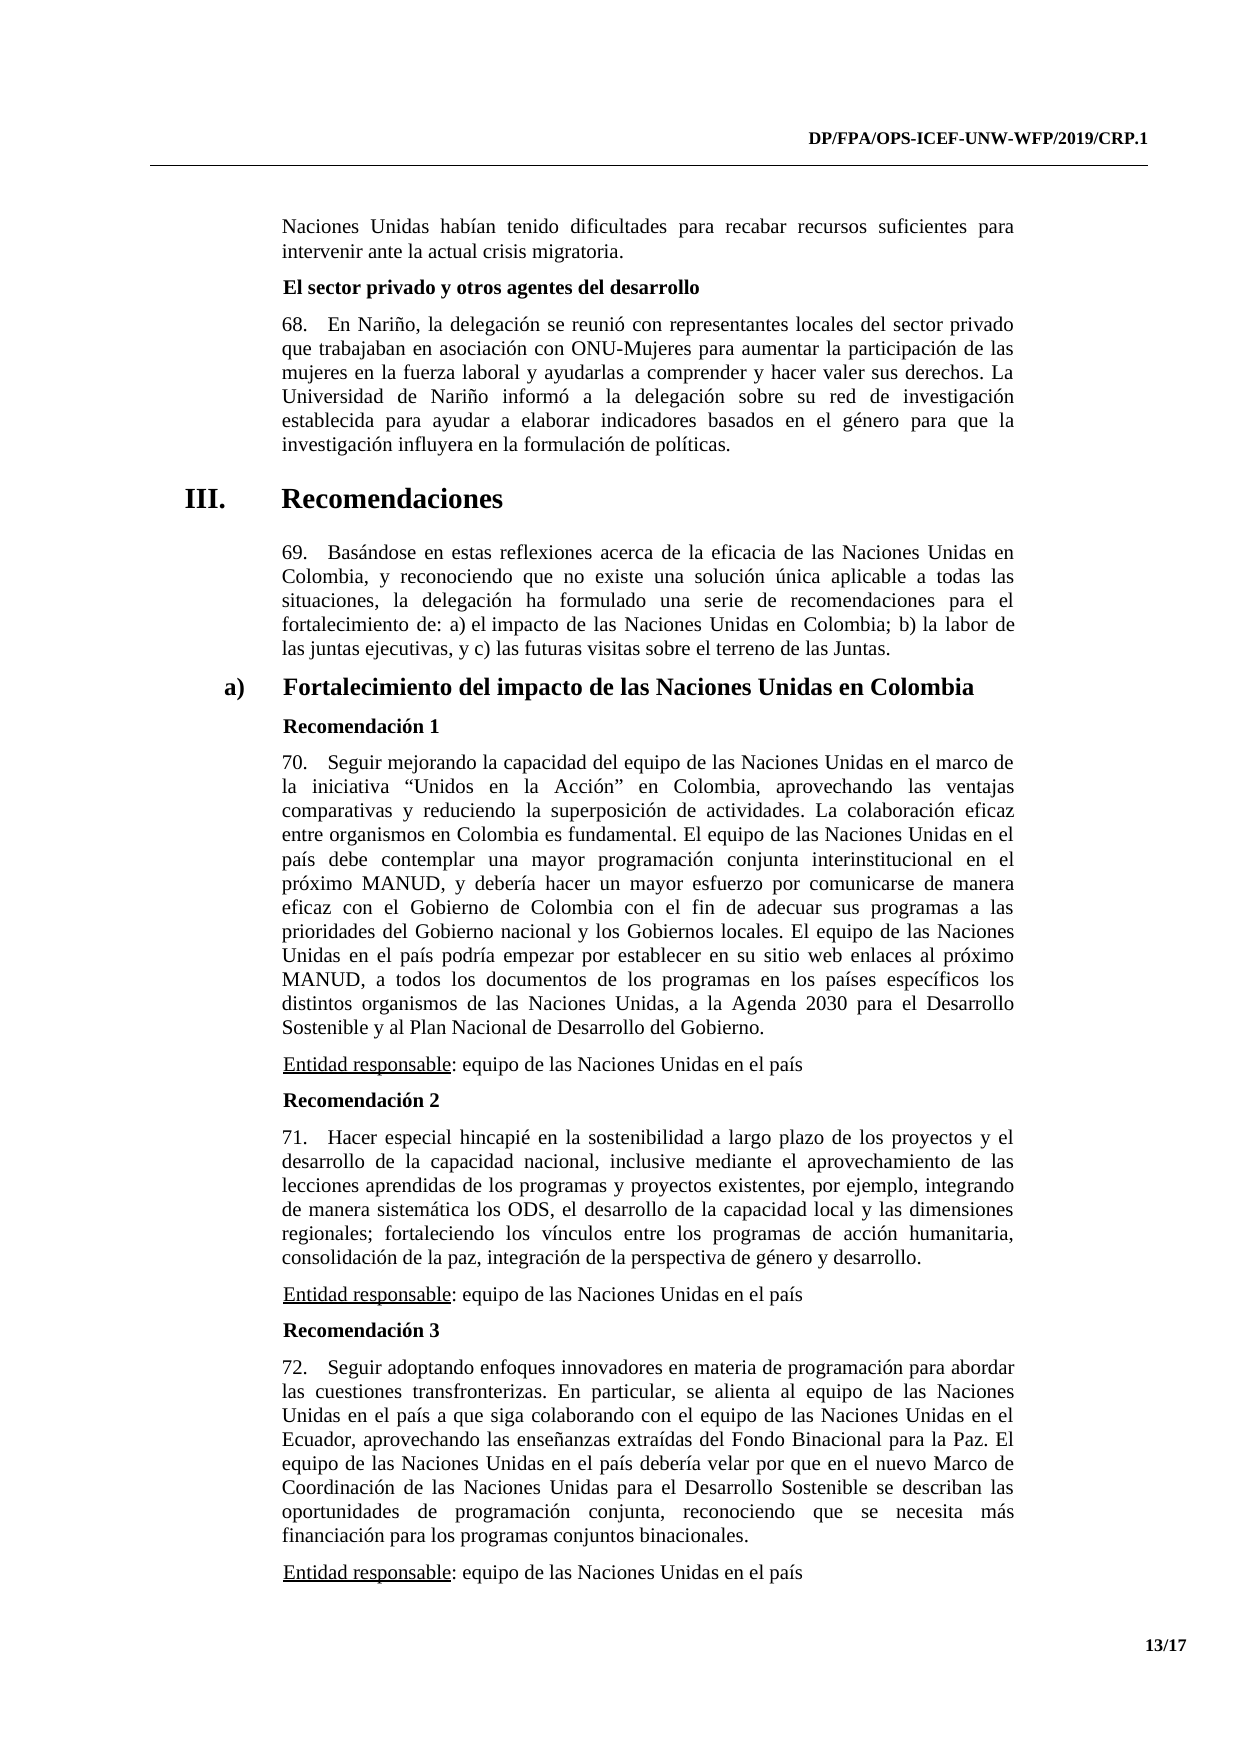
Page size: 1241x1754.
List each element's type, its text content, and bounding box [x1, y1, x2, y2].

list En Nariño, la delegación se reunió con representantes locales del sector privado que trabajaban en asociación con ONU-Mujeres para aumentar la participación de las mujeres en la fuerza laboral y ayudarlas a comprender y hacer valer sus derechos. La Universidad de Nariño informó a la delegación sobre su red de investigación establecida para ayudar a elaborar indicadores basados en el género para que la investigación influyera en la formulación de políticas. [282, 312, 1015, 456]
subtitle Recomendaciones [226, 481, 1015, 514]
list Basándose en estas reflexiones acerca de la eficacia de las Naciones Unidas en Colombia, y reconociendo que no existe una solución única aplicable a todas las situaciones, la delegación ha formulado una serie de recomendaciones para el fortalecimiento de: a) el impacto de las Naciones Unidas en Colombia; b) la labor de las juntas ejecutivas, y c) las futuras visitas sobre el terreno de las Juntas. [282, 539, 1015, 660]
list Hacer especial hincapié en la sostenibilidad a largo plazo de los proyectos y el desarrollo de la capacidad nacional, inclusive mediante el aprovechamiento de las lecciones aprendidas de los programas y proyectos existentes, por ejemplo, integrando de manera sistemática los ODS, el desarrollo de la capacidad local y las dimensiones regionales; fortaleciendo los vínculos entre los programas de acción humanitaria, consolidación de la paz, integración de la perspectiva de género y desarrollo. [282, 1124, 1015, 1269]
title Recomendación 1 [283, 714, 1015, 738]
title Recomendación 3 [283, 1318, 1015, 1342]
list Entidad responsable: equipo de las Naciones Unidas en el país [283, 1281, 1015, 1306]
list Entidad responsable: equipo de las Naciones Unidas en el país [283, 1051, 1015, 1076]
title Recomendación 2 [283, 1088, 1015, 1112]
title El sector privado y otros agentes del desarrollo [283, 275, 1015, 299]
title Fortalecimiento del impacto de las Naciones Unidas en Colombia [224, 672, 1015, 701]
list Entidad responsable: equipo de las Naciones Unidas en el país [283, 1559, 1015, 1584]
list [282, 214, 1015, 263]
list Seguir adoptando enfoques innovadores en materia de programación para abordar las cuestiones transfronterizas. En particular, se alienta al equipo de las Naciones Unidas en el país a que siga colaborando con el equipo de las Naciones Unidas en el Ecuador, aprovechando las enseñanzas extraídas del Fondo Binacional para la Paz. El equipo de las Naciones Unidas en el país debería velar por que en el nuevo Marco de Coordinación de las Naciones Unidas para el Desarrollo Sostenible se describan las oportunidades de programación conjunta, reconociendo que se necesita más financiación para los programas conjuntos binacionales. [282, 1354, 1015, 1547]
list Seguir mejorando la capacidad del equipo de las Naciones Unidas en el marco de la iniciativa “Unidos en la Acción” en Colombia, aprovechando las ventajas comparativas y reduciendo la superposición de actividades. La colaboración eficaz entre organismos en Colombia es fundamental. El equipo de las Naciones Unidas en el país debe contemplar una mayor programación conjunta interinstitucional en el próximo MANUD, y debería hacer un mayor esfuerzo por comunicarse de manera eficaz con el Gobierno de Colombia con el fin de adecuar sus programas a las prioridades del Gobierno nacional y los Gobiernos locales. El equipo de las Naciones Unidas en el país podría empezar por establecer en su sitio web enlaces al próximo MANUD, a todos los documentos de los programas en los países específicos los distintos organismos de las Naciones Unidas, a la Agenda 2030 para el Desarrollo Sostenible y al Plan Nacional de Desarrollo del Gobierno. [282, 750, 1015, 1039]
